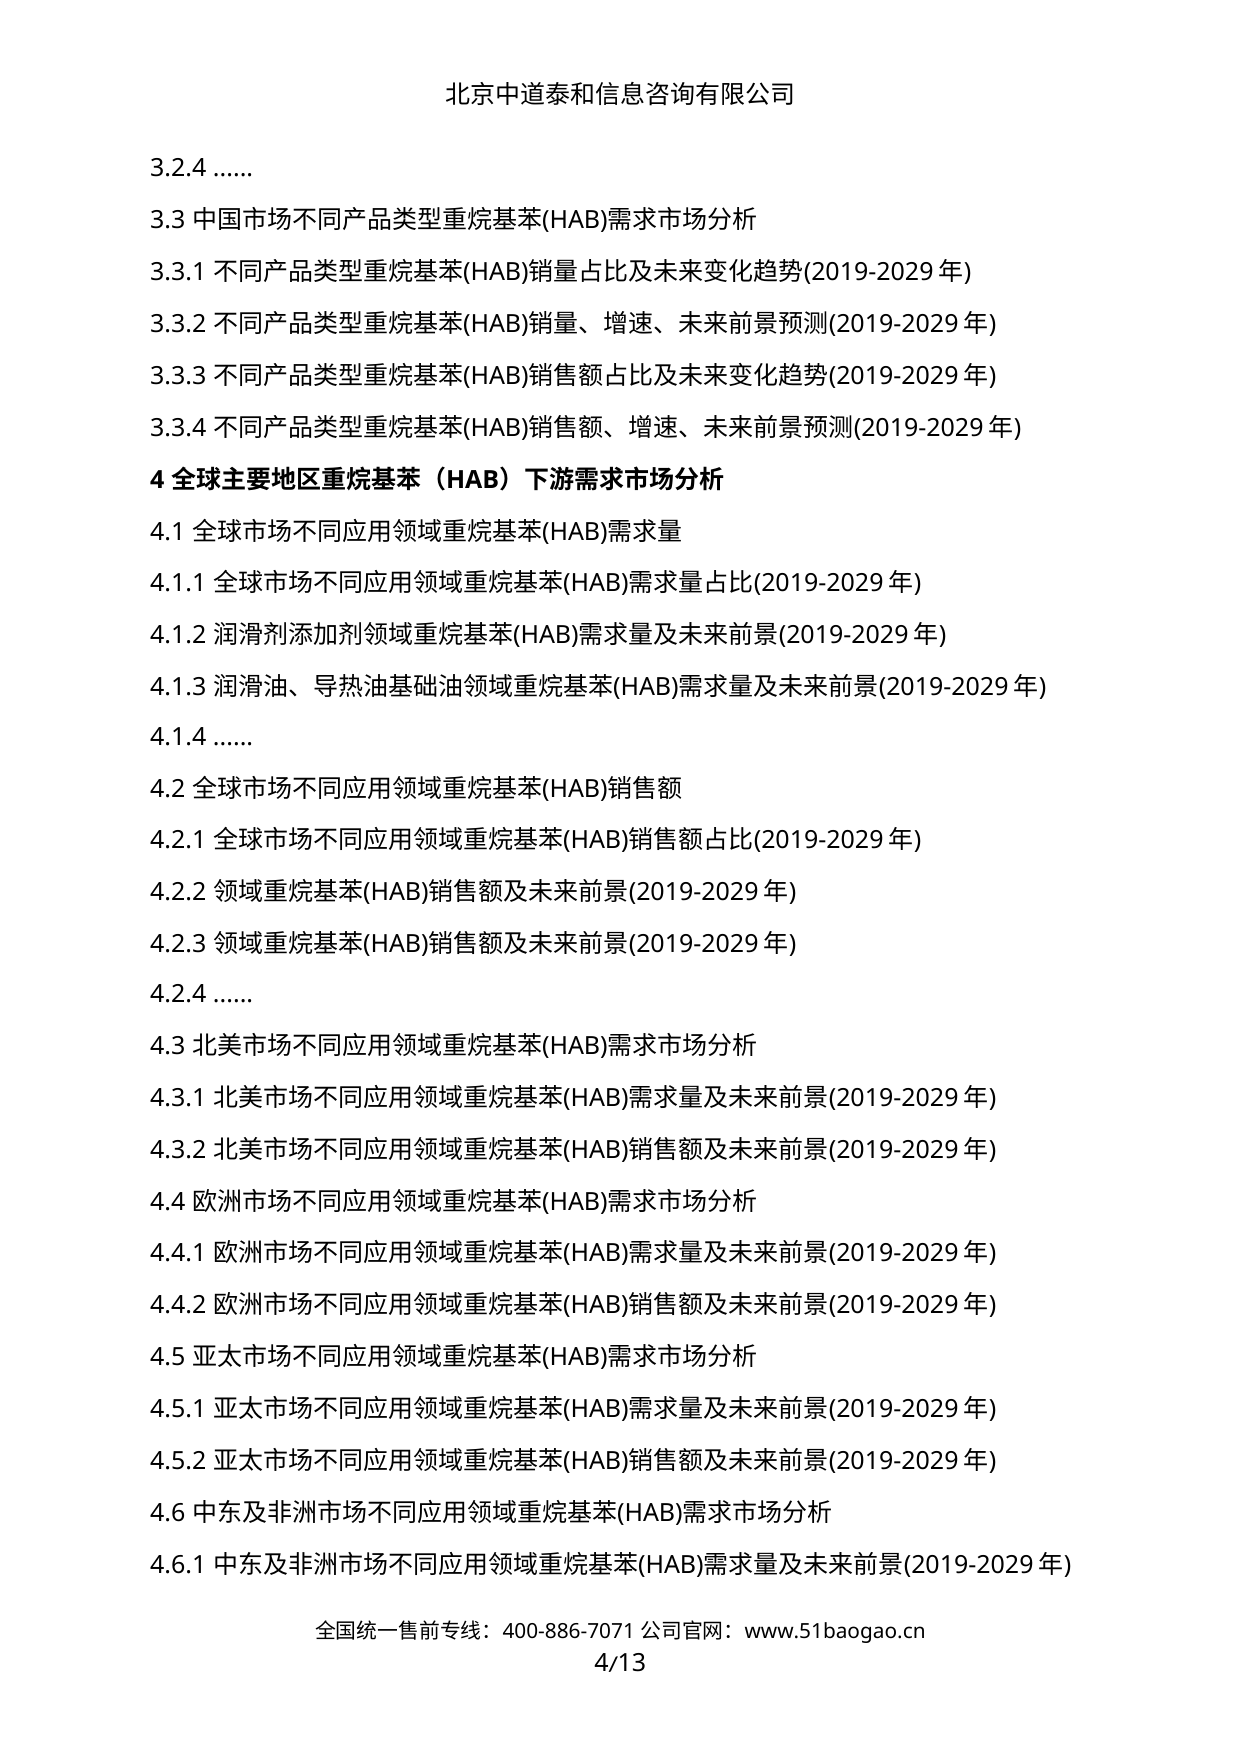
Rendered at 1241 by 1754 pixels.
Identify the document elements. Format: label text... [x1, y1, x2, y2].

text 4.4.1 欧洲市场不同应用领域重烷基苯(HAB)需求量及未来前景(2019-2029年) [150, 1233, 1090, 1269]
text 4.1 全球市场不同应用领域重烷基苯(HAB)需求量 [150, 511, 1090, 547]
text 4.2.4 ...... [150, 976, 1090, 1010]
text 4.1.4 ...... [150, 718, 1090, 752]
text 4.2 全球市场不同应用领域重烷基苯(HAB)销售额 [150, 768, 1090, 804]
text 3.3.4 不同产品类型重烷基苯(HAB)销售额、增速、未来前景预测(2019-2029年) [150, 407, 1090, 443]
text 4.1.1 全球市场不同应用领域重烷基苯(HAB)需求量占比(2019-2029年) [150, 563, 1090, 599]
text 4.5.2 亚太市场不同应用领域重烷基苯(HAB)销售额及未来前景(2019-2029年) [150, 1440, 1090, 1477]
text 3.3.1 不同产品类型重烷基苯(HAB)销量占比及未来变化趋势(2019-2029年) [150, 252, 1090, 288]
text 4.6 中东及非洲市场不同应用领域重烷基苯(HAB)需求市场分析 [150, 1492, 1090, 1528]
text 4.3 北美市场不同应用领域重烷基苯(HAB)需求市场分析 [150, 1025, 1090, 1062]
text 4.1.2 润滑剂添加剂领域重烷基苯(HAB)需求量及未来前景(2019-2029年) [150, 615, 1090, 651]
text 3.3 中国市场不同产品类型重烷基苯(HAB)需求市场分析 [150, 200, 1090, 236]
text 4.5 亚太市场不同应用领域重烷基苯(HAB)需求市场分析 [150, 1337, 1090, 1373]
text 4.6.1 中东及非洲市场不同应用领域重烷基苯(HAB)需求量及未来前景(2019-2029年) [150, 1544, 1090, 1580]
text 4.3.2 北美市场不同应用领域重烷基苯(HAB)销售额及未来前景(2019-2029年) [150, 1129, 1090, 1165]
text 4.1.3 润滑油、导热油基础油领域重烷基苯(HAB)需求量及未来前景(2019-2029年) [150, 667, 1090, 703]
text 3.3.2 不同产品类型重烷基苯(HAB)销量、增速、未来前景预测(2019-2029年) [150, 303, 1090, 340]
text 4.4 欧洲市场不同应用领域重烷基苯(HAB)需求市场分析 [150, 1181, 1090, 1217]
text 4.2.2 领域重烷基苯(HAB)销售额及未来前景(2019-2029年) [150, 872, 1090, 908]
text 4.2.3 领域重烷基苯(HAB)销售额及未来前景(2019-2029年) [150, 924, 1090, 960]
text 4.4.2 欧洲市场不同应用领域重烷基苯(HAB)销售额及未来前景(2019-2029年) [150, 1285, 1090, 1321]
text 3.3.3 不同产品类型重烷基苯(HAB)销售额占比及未来变化趋势(2019-2029年) [150, 355, 1090, 392]
text 4 全球主要地区重烷基苯（HAB）下游需求市场分析 [150, 459, 1090, 495]
text 4.3.1 北美市场不同应用领域重烷基苯(HAB)需求量及未来前景(2019-2029年) [150, 1077, 1090, 1113]
text 4.5.1 亚太市场不同应用领域重烷基苯(HAB)需求量及未来前景(2019-2029年) [150, 1388, 1090, 1425]
text 3.2.4 ...... [150, 150, 1090, 184]
text 4.2.1 全球市场不同应用领域重烷基苯(HAB)销售额占比(2019-2029年) [150, 820, 1090, 856]
